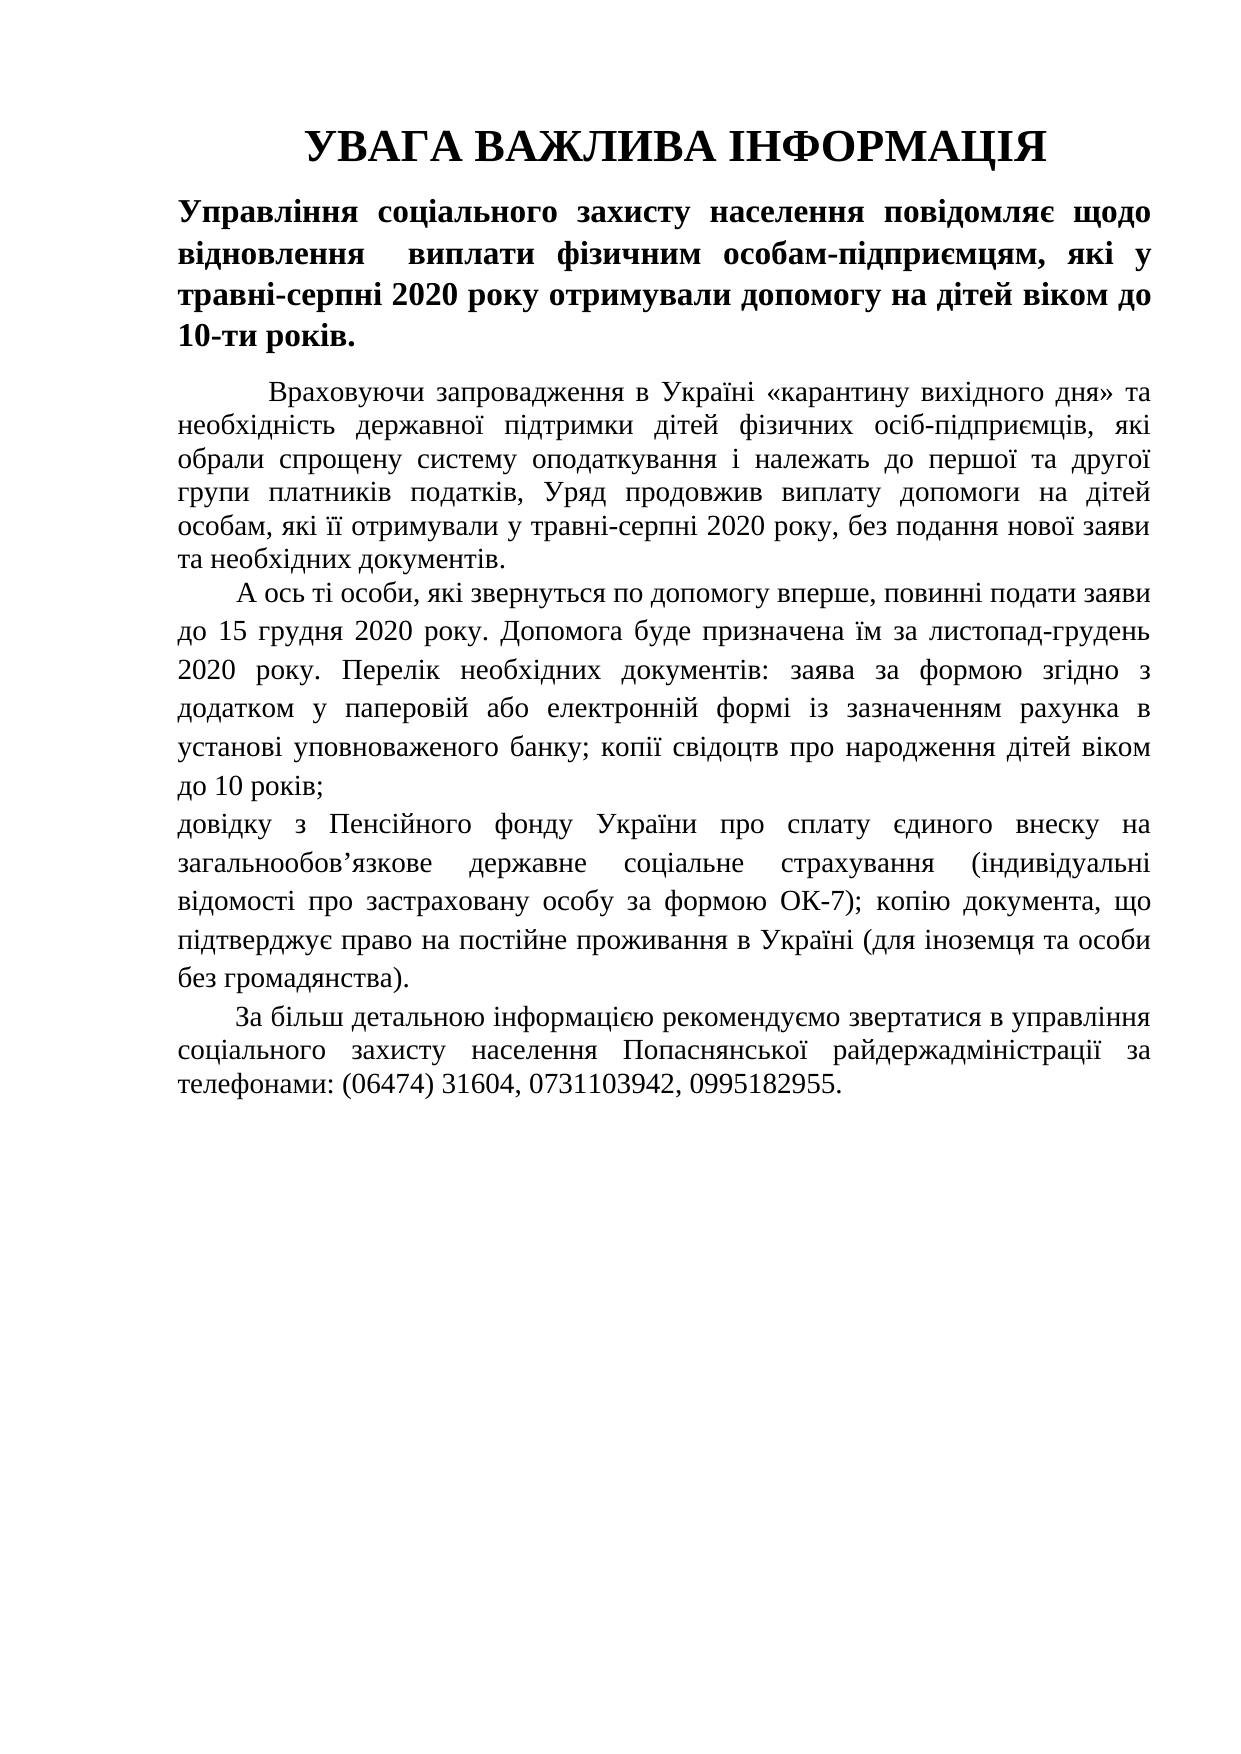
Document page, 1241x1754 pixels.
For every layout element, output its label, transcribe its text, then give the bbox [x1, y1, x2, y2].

text Враховуючи запровадження в Україні «карантину вихідного дня» та необхідність державної підтримки дітей фізичних осіб-підприємців, які обрали спрощену систему оподаткування і належать до першої та другої групи платників податків, Уряд продовжив виплату допомоги на дітей особам, які її отримували у травні-серпні 2020 року, без подання нової заяви та необхідних документів. [177, 374, 1152, 575]
text УВАГА ВАЖЛИВА ІНФОРМАЦІЯ [177, 118, 1152, 171]
text А ось ті особи, які звернуться по допомогу вперше, повинні подати заяви до 15 грудня 2020 року. Допомога буде призначена їм за листопад-грудень 2020 року. Перелік необхідних документів: заява за формою згідно з додатком у паперовій або електронній формі із зазначенням рахунка в установі уповноваженого банку; копії свідоцтв про народження дітей віком до 10 років; [177, 575, 1152, 614]
text За більш детальною інформацією рекомендуємо звертатися в управління соціального захисту населення Попаснянської райдержадміністрації за телефонами: (06474) 31604, 0731103942, 0995182955. [177, 999, 1152, 1099]
text довідку з Пенсійного фонду України про сплату єдиного внеску на загальнообов’язкове державне соціальне страхування (індивідуальні відомості про застраховану особу за формою ОК-7); копію документа, що підтверджує право на постійне проживання в Україні (для іноземця та особи без громадянства). [177, 806, 1152, 994]
text Управління соціального захисту населення повідомляє щодо відновлення виплати фізичним особам-підприємцям, які у травні-серпні 2020 року отримували допомогу на дітей віком до 10-ти років. [177, 192, 1152, 354]
text А ось ті особи, які звернуться по допомогу вперше, повинні подати заяви до 15 грудня 2020 року. Допомога буде призначена їм за листопад-грудень 2020 року. Перелік необхідних документів: заява за формою згідно з додатком у паперовій або електронній формі із зазначенням рахунка в установі уповноваженого банку; копії свідоцтв про народження дітей віком до 10 років; [177, 647, 1152, 801]
